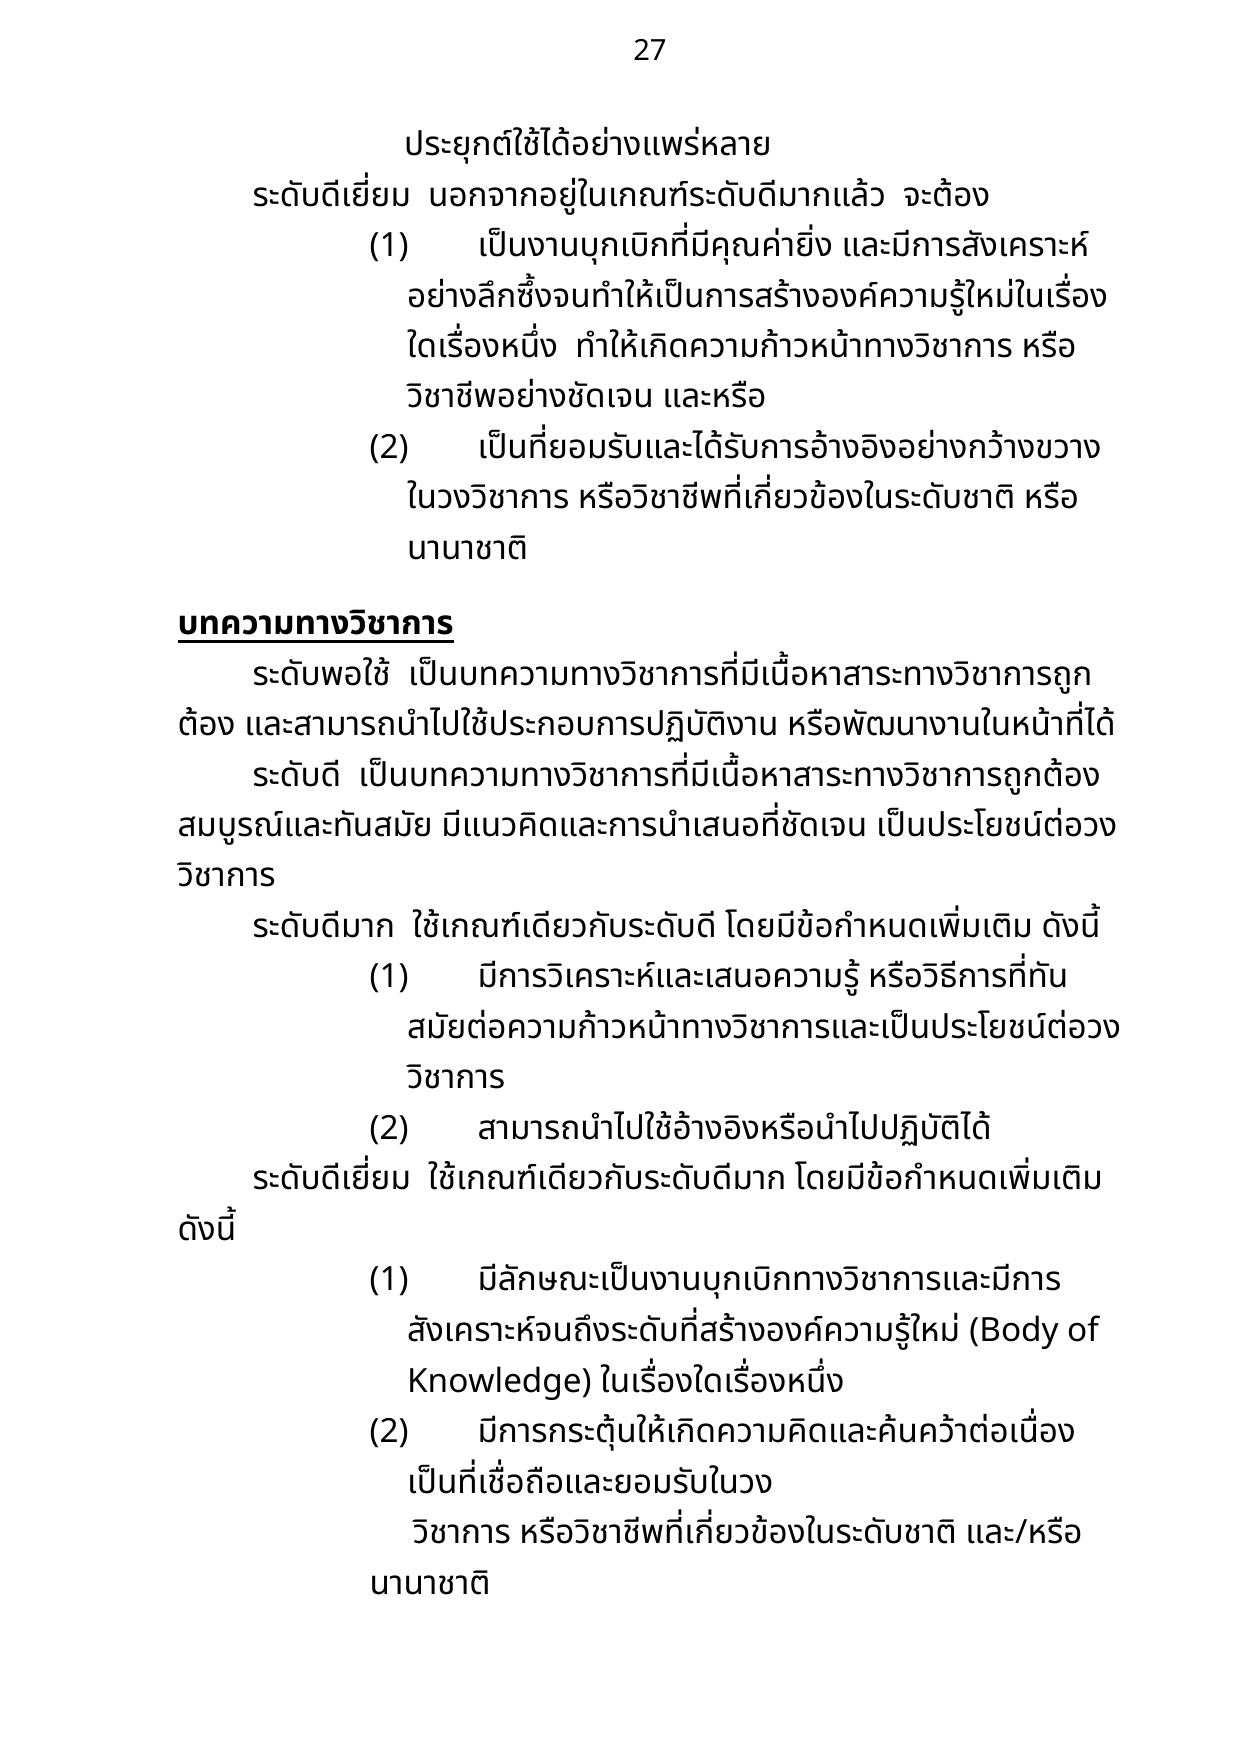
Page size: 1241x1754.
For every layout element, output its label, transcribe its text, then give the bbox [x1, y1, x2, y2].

text ประยุกต์ใช้ได้อย่างแพร่หลาย [327, 120, 1122, 171]
list วิชาการ หรือวิชาชีพที่เกี่ยวข้องในระดับชาติ และ/หรือนานาชาติ [369, 1508, 1122, 1609]
text ระดับดี เป็นบทความทางวิชาการที่มีเนื้อหาสาระทางวิชาการถูกต้อง สมบูรณ์และทันสมัย มีแนวคิดและการนำเสนอที่ชัดเจน เป็นประโยชน์ต่อวงวิชาการ [177, 751, 1122, 902]
list มีการกระตุ้นให้เกิดความคิดและค้นคว้าต่อเนื่อง เป็นที่เชื่อถือและยอมรับในวง [369, 1407, 1122, 1508]
text ระดับดีเยี่ยม นอกจากอยู่ในเกณฑ์ระดับดีมากแล้ว จะต้อง [177, 171, 1122, 221]
list บทความทางวิชาการ [177, 599, 1122, 650]
list ระดับดีเยี่ยม ใช้เกณฑ์เดียวกับระดับดีมาก โดยมีข้อกำหนดเพิ่มเติม ดังนี้ [177, 1154, 1122, 1255]
list ระดับดีมาก ใช้เกณฑ์เดียวกับระดับดี โดยมีข้อกำหนดเพิ่มเติม ดังนี้ [177, 902, 1122, 952]
list สามารถนำไปใช้อ้างอิงหรือนำไปปฏิบัติได้ [369, 1104, 1122, 1154]
list เป็นที่ยอมรับและได้รับการอ้างอิงอย่างกว้างขวางในวงวิชาการ หรือวิชาชีพที่เกี่ยวข้องในระดับชาติ หรือนานาชาติ [369, 423, 1122, 574]
list มีลักษณะเป็นงานบุกเบิกทางวิชาการและมีการสังเคราะห์จนถึงระดับที่สร้างองค์ความรู้ใหม่ (Body of Knowledge) ในเรื่องใดเรื่องหนึ่ง [369, 1255, 1122, 1407]
list ระดับพอใช้ เป็นบทความทางวิชาการที่มีเนื้อหาสาระทางวิชาการถูกต้อง และสามารถนำไปใช้ประกอบการปฏิบัติงาน หรือพัฒนางานในหน้าที่ได้ [177, 650, 1122, 751]
list เป็นงานบุกเบิกที่มีคุณค่ายิ่ง และมีการสังเคราะห์อย่างลึกซึ้งจนทำให้เป็นการสร้างองค์ความรู้ใหม่ในเรื่องใดเรื่องหนึ่ง ทำให้เกิดความก้าวหน้าทางวิชาการ หรือวิชาชีพอย่างชัดเจน และหรือ [369, 221, 1122, 423]
list มีการวิเคราะห์และเสนอความรู้ หรือวิธีการที่ทันสมัยต่อความก้าวหน้าทางวิชาการและเป็นประโยชน์ต่อวงวิชาการ [369, 952, 1122, 1104]
